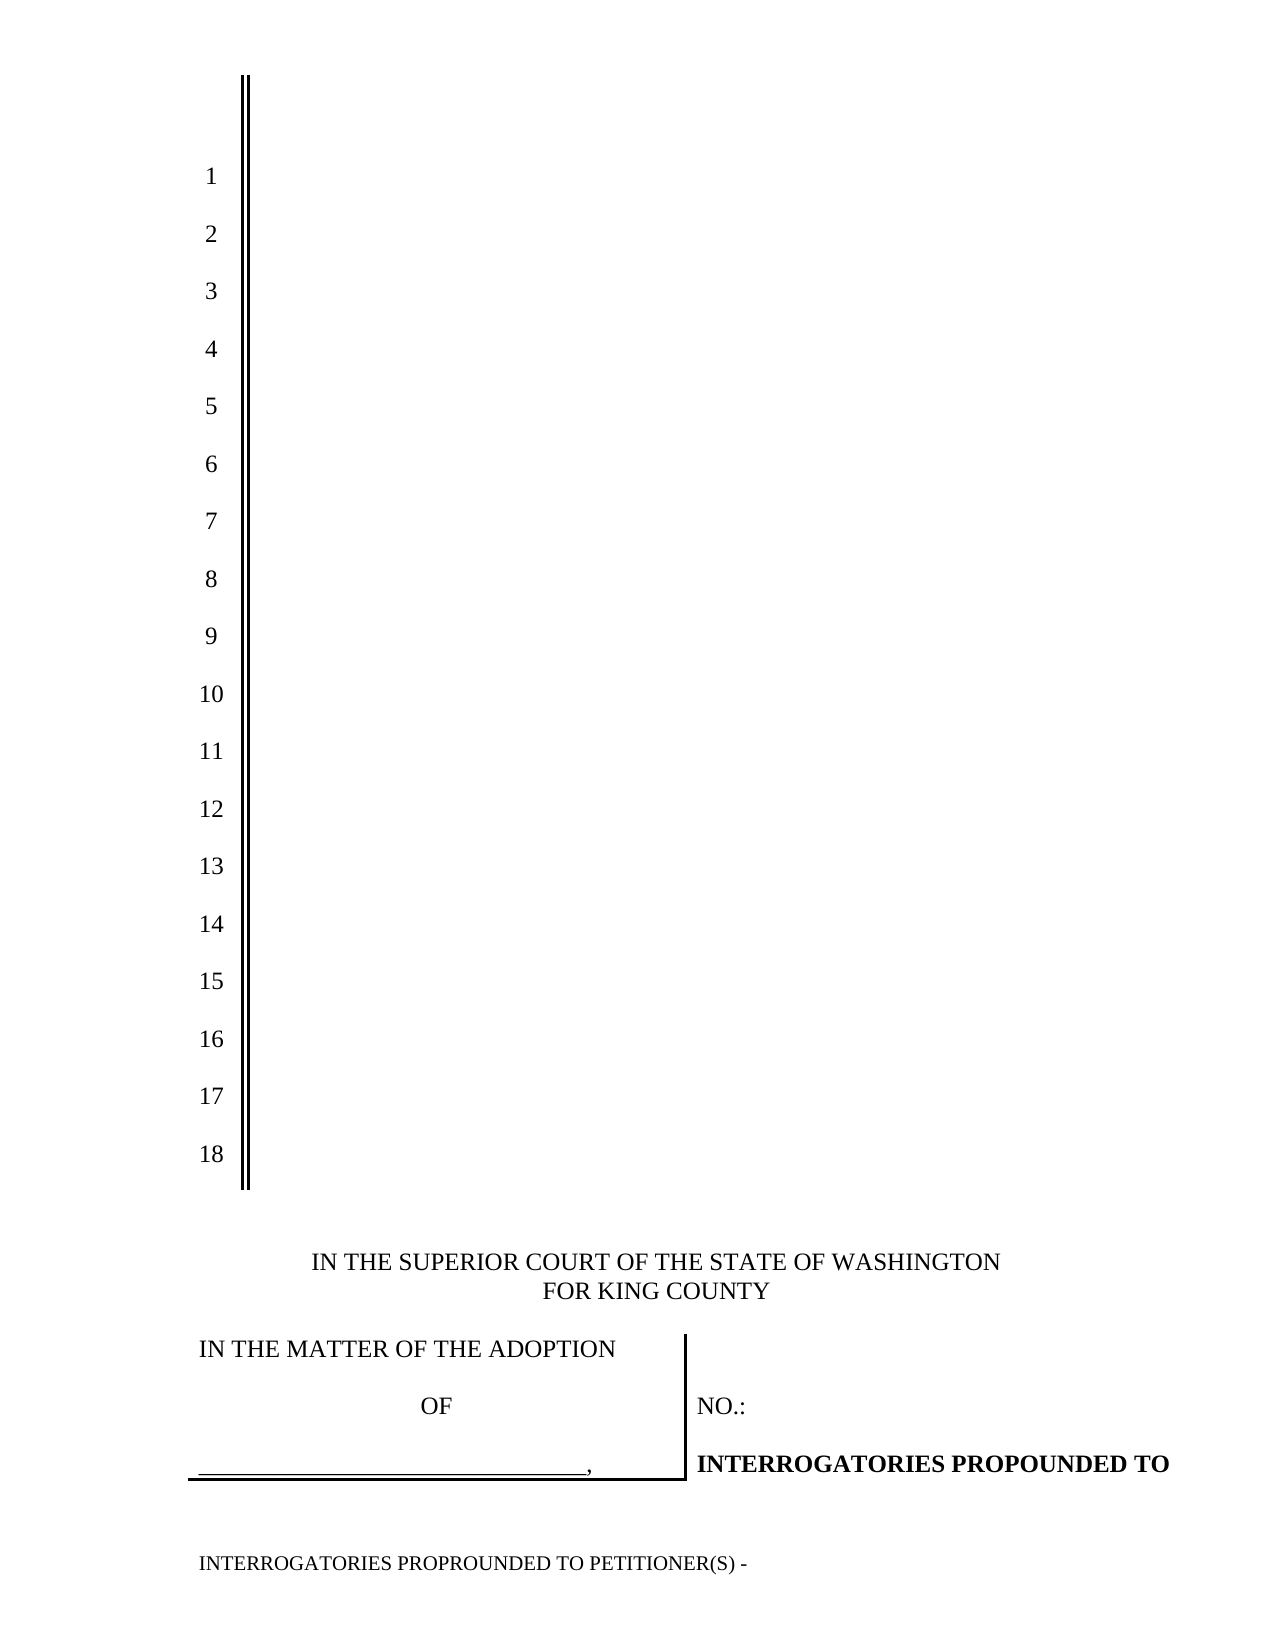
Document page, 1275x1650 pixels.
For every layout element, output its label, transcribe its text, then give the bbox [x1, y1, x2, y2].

text FOR KING COUNTY [187, 1276, 1125, 1305]
text IN THE SUPERIOR COURT OF THE STATE OF WASHINGTON [187, 1247, 1125, 1276]
table_header NO.: NO.: INTERROGATORIES PROPOUNDED TO PETITIONER(S) [687, 1334, 1183, 1477]
table_header IN THE MATTER OF THE ADOPTION OF _______________________________, a person under the age of eighteen [188, 1334, 684, 1477]
